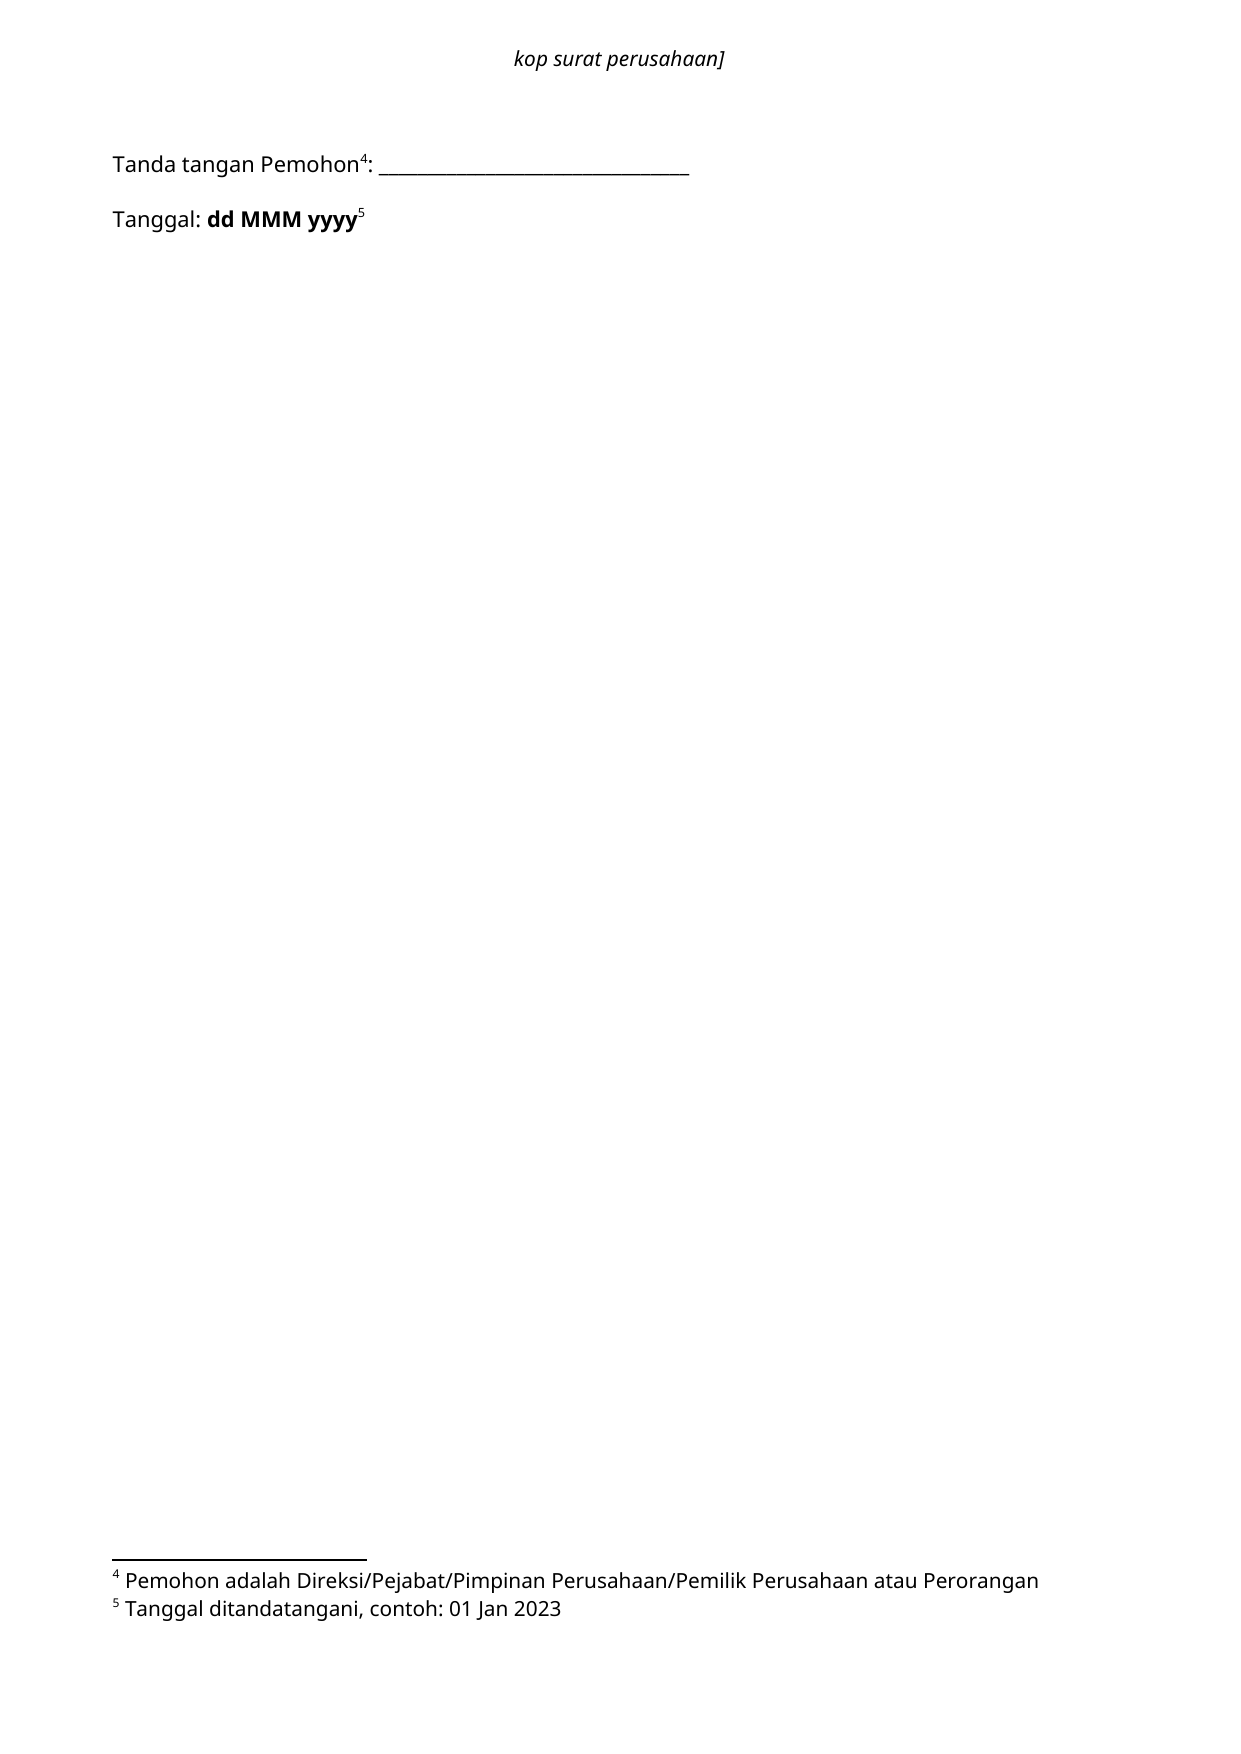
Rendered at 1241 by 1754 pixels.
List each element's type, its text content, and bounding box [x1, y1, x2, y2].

text Tanda tangan Pemohon: ________________________________ [112, 149, 1128, 179]
text Tanggal: dd MMM yyyy [112, 204, 1128, 234]
